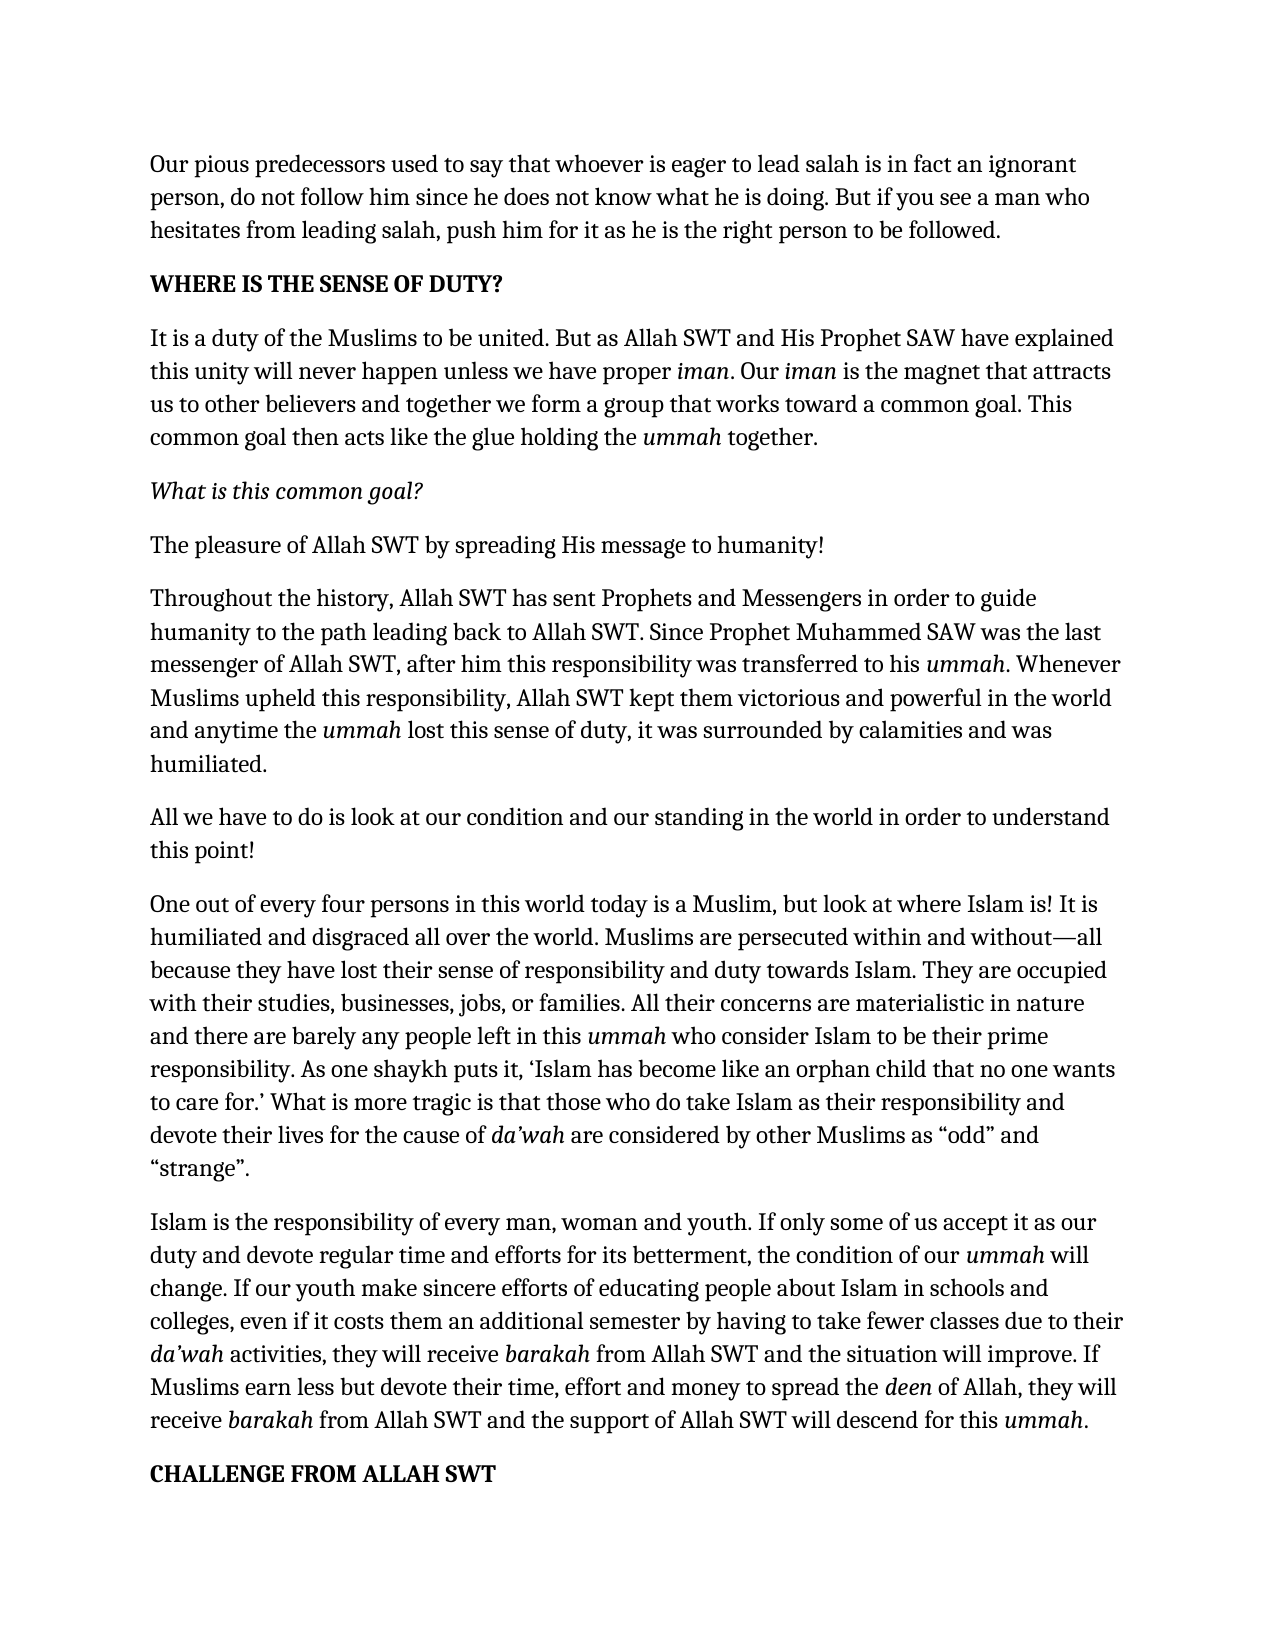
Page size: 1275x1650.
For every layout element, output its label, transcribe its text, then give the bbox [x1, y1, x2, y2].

text One out of every four persons in this world today is a Muslim, but look at where Islam is! It is humiliated and disgraced all over the world. Muslims are persecuted within and without—all because they have lost their sense of responsibility and duty towards Islam. They are occupied with their studies, businesses, jobs, or families. All their concerns are materialistic in nature and there are barely any people left in this ummah who consider Islam to be their prime responsibility. As one shaykh puts it, ‘Islam has become like an orphan child that no one wants to care for.’ What is more tragic is that those who do take Islam as their responsibility and devote their lives for the cause of da’wah are considered by other Muslims as “odd” and “strange”. [150, 890, 1125, 1183]
text It is a duty of the Muslims to be united. But as Allah SWT and His Prophet SAW have explained this unity will never happen unless we have proper iman. Our iman is the magnet that attracts us to other believers and together we form a group that works toward a common goal. This common goal then acts like the glue holding the ummah together. [150, 324, 1125, 452]
text All we have to do is look at our condition and our standing in the world in order to understand this point! [150, 803, 1125, 865]
text The pleasure of Allah SWT by spreading His message to humanity! [150, 531, 1125, 559]
text CHALLENGE FROM ALLAH SWT [150, 1460, 1125, 1489]
text Throughout the history, Allah SWT has sent Prophets and Messengers in order to guide humanity to the path leading back to Allah SWT. Since Prophet Muhammed SAW was the last messenger of Allah SWT, after him this responsibility was transferred to his ummah. Whenever Muslims upheld this responsibility, Allah SWT kept them victorious and powerful in the world and anytime the ummah lost this sense of duty, it was surrounded by calamities and was humiliated. [150, 584, 1125, 778]
text WHERE IS THE SENSE OF DUTY? [150, 270, 1125, 299]
text What is this common goal? [150, 477, 1125, 505]
text Islam is the responsibility of every man, woman and youth. If only some of us accept it as our duty and devote regular time and efforts for its betterment, the condition of our ummah will change. If our youth make sincere efforts of educating people about Islam in schools and colleges, even if it costs them an additional semester by having to take fewer classes due to their da’wah activities, they will receive barakah from Allah SWT and the situation will improve. If Muslims earn less but devote their time, effort and money to spread the deen of Allah, they will receive barakah from Allah SWT and the support of Allah SWT will descend for this ummah. [150, 1208, 1125, 1435]
text Our pious predecessors used to say that whoever is eager to lead salah is in fact an ignorant person, do not follow him since he does not know what he is doing. But if you see a man who hesitates from leading salah, push him for it as he is the right person to be followed. [150, 150, 1125, 245]
